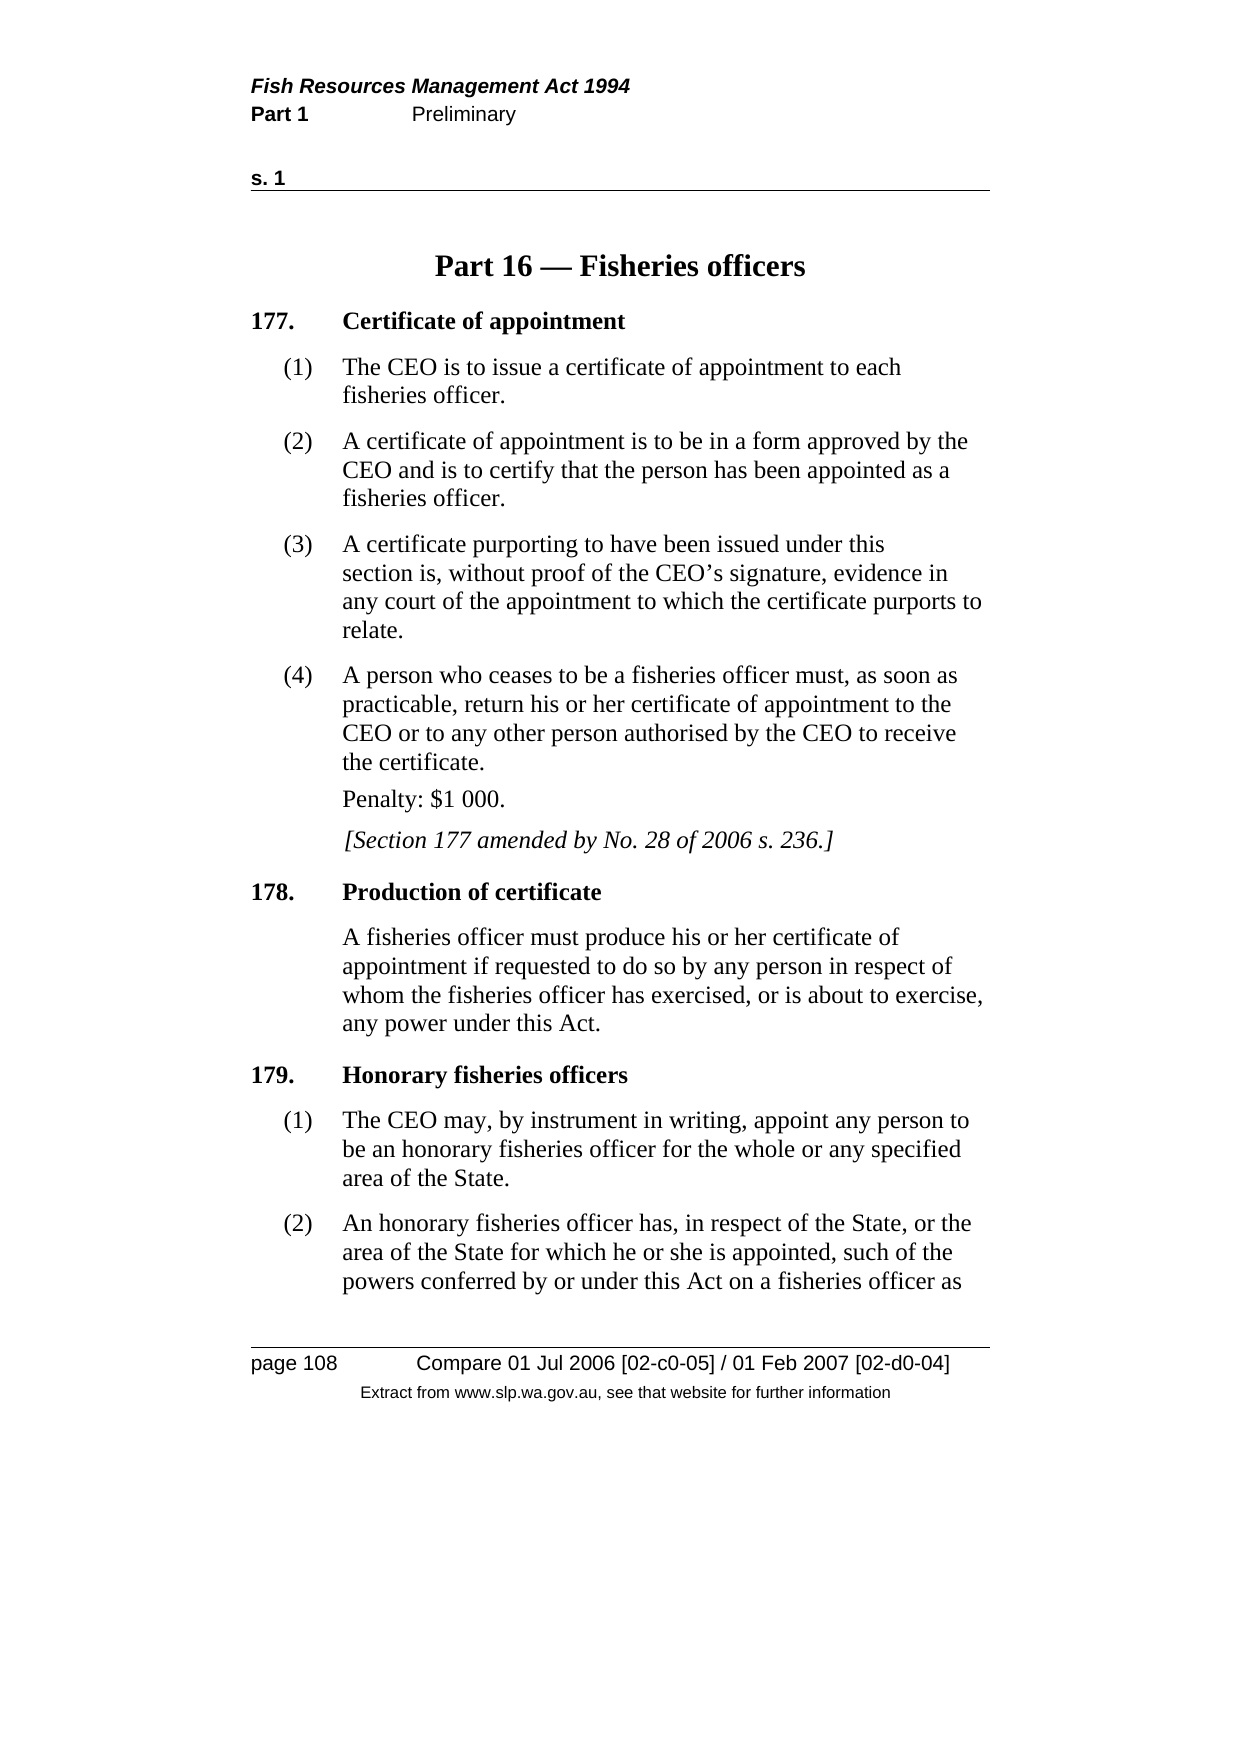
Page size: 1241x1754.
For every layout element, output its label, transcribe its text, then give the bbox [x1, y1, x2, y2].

text (3) A certificate purporting to have been issued under this section is, without proof of the CEO’s signature, evidence in any court of the appointment to which the certificate purports to relate. [251, 529, 990, 644]
subtitle 177. Certificate of appointment [251, 306, 990, 335]
subtitle Part 16 — Fisheries officers [251, 247, 990, 283]
text Penalty: $1 000. [251, 784, 990, 813]
subtitle 178. Production of certificate [251, 877, 990, 906]
text (1) The CEO is to issue a certificate of appointment to each fisheries officer. [251, 352, 990, 409]
text (2) A certificate of appointment is to be in a form approved by the CEO and is to certify that the person has been appointed as a fisheries officer. [251, 426, 990, 512]
text (4) A person who ceases to be a fisheries officer must, as soon as practicable, return his or her certificate of appointment to the CEO or to any other person authorised by the CEO to receive the certificate. [251, 661, 990, 776]
text (1) The CEO may, by instrument in writing, appoint any person to be an honorary fisheries officer for the whole or any specified area of the State. [251, 1106, 990, 1192]
text [Section 177 amended by No. 28 of 2006 s. 236.] [251, 825, 990, 854]
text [251, 1208, 990, 1295]
text A fisheries officer must produce his or her certificate of appointment if requested to do so by any person in respect of whom the fisheries officer has exercised, or is about to exercise, any power under this Act. [251, 922, 990, 1037]
subtitle 179. Honorary fisheries officers [251, 1060, 990, 1089]
